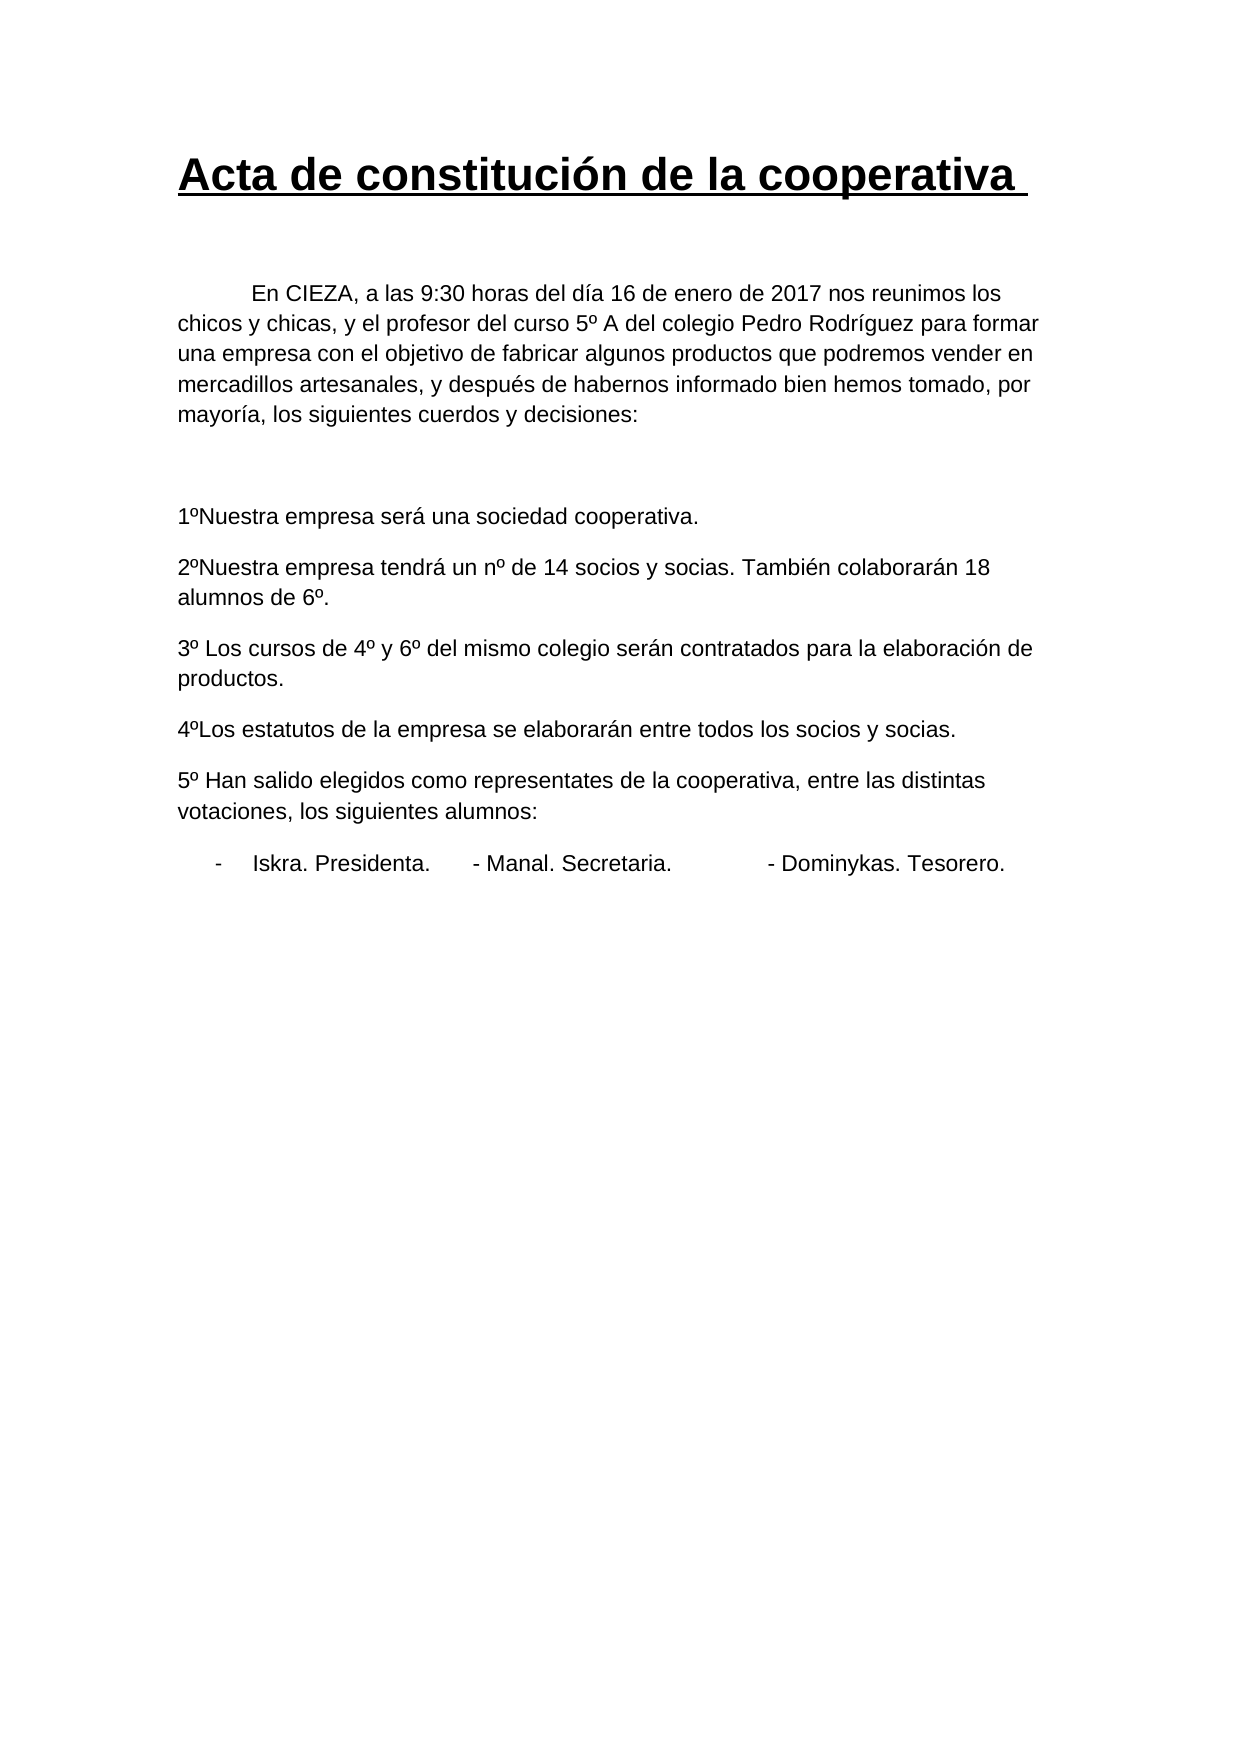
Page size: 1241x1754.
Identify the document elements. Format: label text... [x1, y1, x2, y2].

text 2ºNuestra empresa tendrá un nº de 14 socios y socias. También colaborarán 18 alumnos de 6º. [177, 554, 1063, 611]
text En CIEZA, a las 9:30 horas del día 16 de enero de 2017 nos reunimos los chicos y chicas, y el profesor del curso 5º A del colegio Pedro Rodríguez para formar una empresa con el objetivo de fabricar algunos productos que podremos vender en mercadillos artesanales, y después de habernos informado bien hemos tomado, por mayoría, los siguientes cuerdos y decisiones: [177, 280, 1063, 427]
text 5º Han salido elegidos como representates de la cooperativa, entre las distintas votaciones, los siguientes alumnos: [177, 767, 1063, 824]
text 3º Los cursos de 4º y 6º del mismo colegio serán contratados para la elaboración de productos. [177, 635, 1063, 692]
list Iskra. Presidenta. - Manal. Secretaria. - Dominykas. Tesorero. [215, 849, 1063, 877]
text 1ºNuestra empresa será una sociedad cooperativa. [177, 503, 1063, 529]
text 4ºLos estatutos de la empresa se elaborarán entre todos los socios y socias. [177, 716, 1063, 743]
text Acta de constitución de la cooperativa [177, 148, 1063, 200]
